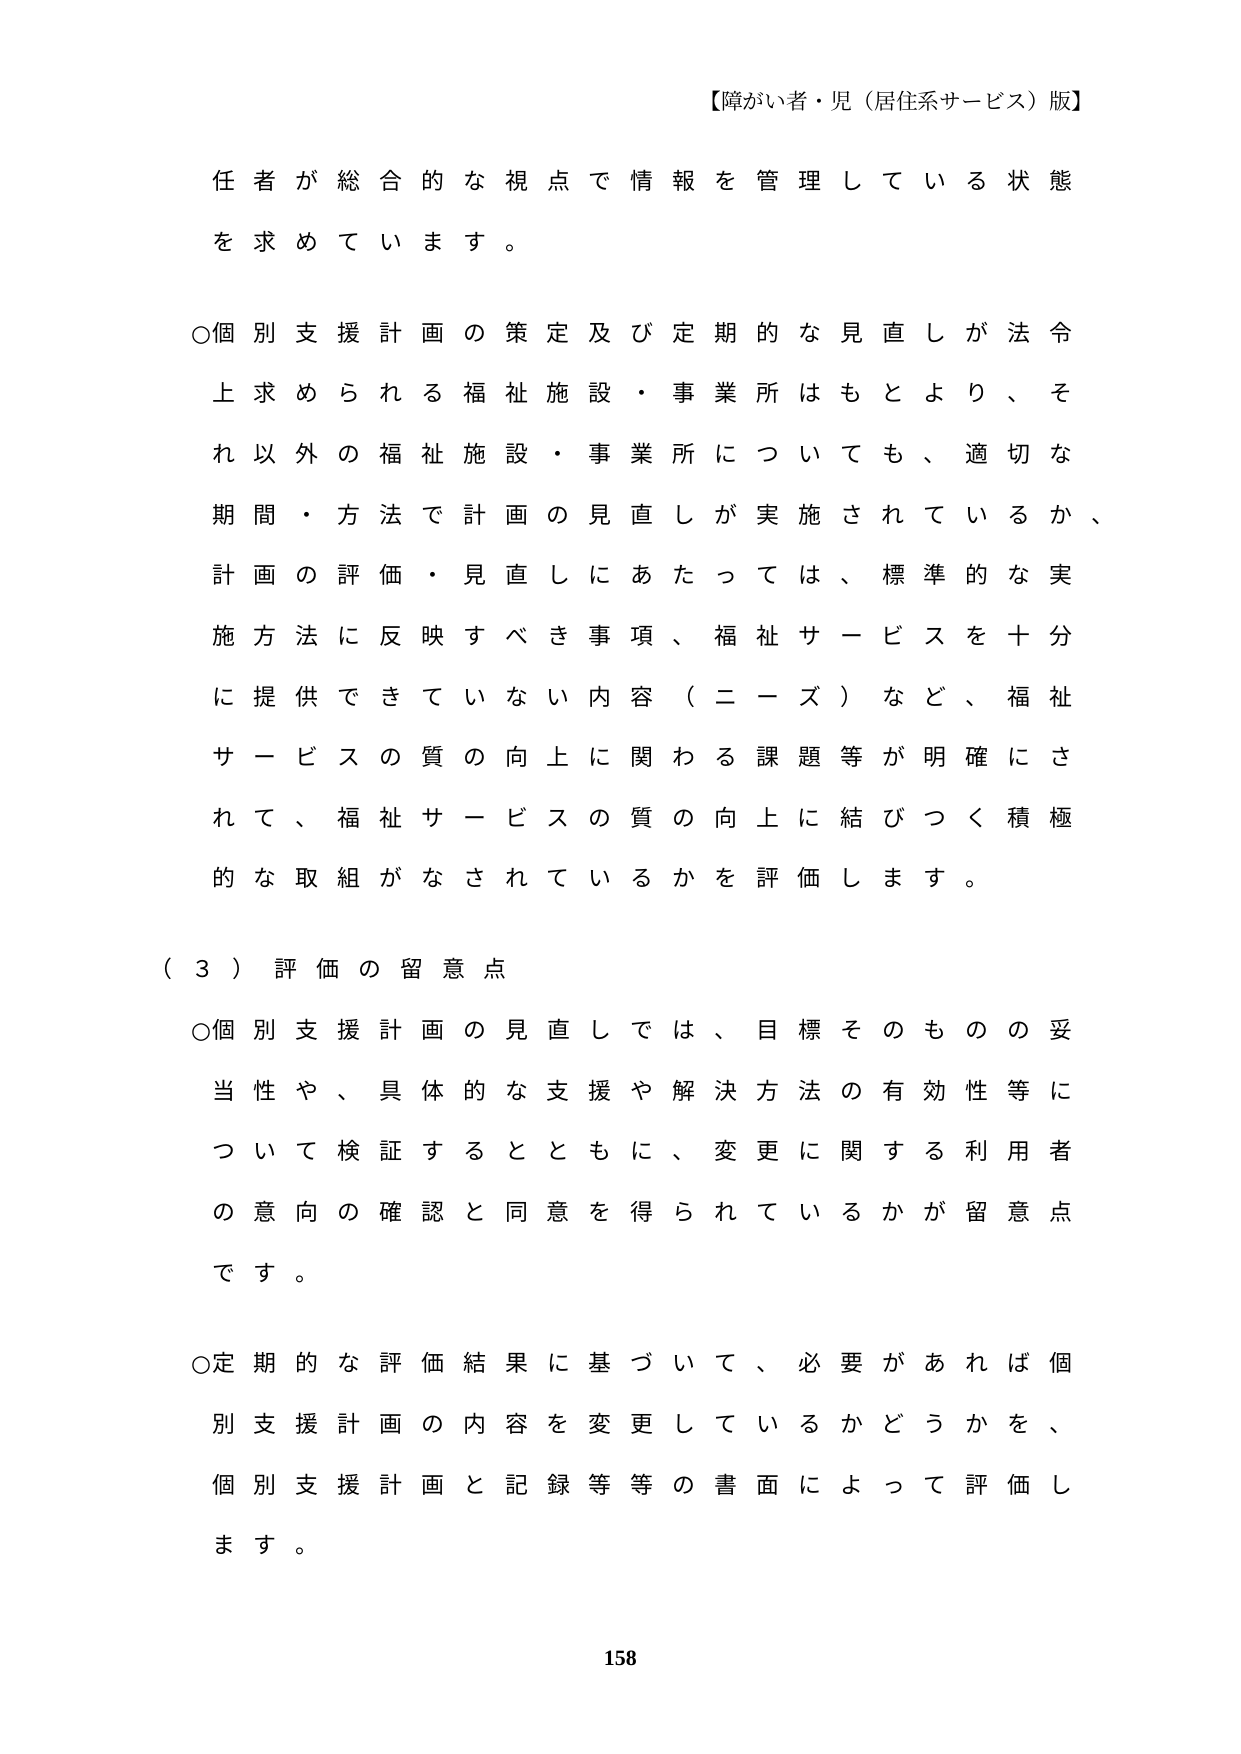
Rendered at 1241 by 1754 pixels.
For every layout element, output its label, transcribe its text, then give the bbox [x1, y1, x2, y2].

text （３）評価の留意点 [149, 938, 1091, 998]
text ○個別支援計画の見直しでは、目標そのものの妥当性や、具体的な支援や解決方法の有効性等について検証するとともに、変更に関する利用者の意向の確認と同意を得られているかが留意点です。 [170, 998, 1091, 1301]
text ○個別支援計画の策定及び定期的な見直しが法令上求められる福祉施設・事業所はもとより、それ以外の福祉施設・事業所についても、適切な期間・方法で計画の見直しが実施されているか、計画の評価・見直しにあたっては、標準的な実施方法に反映すべき事項、福祉サービスを十分に提供できていない内容（ニーズ）など、福祉サービスの質の向上に関わる課題等が明確にされて、福祉サービスの質の向上に結びつく積極的な取組がなされているかを評価します。 [170, 301, 1091, 907]
text ○定期的な評価結果に基づいて、必要があれば個別支援計画の内容を変更しているかどうかを、個別支援計画と記録等等の書面によって評価します。 [170, 1332, 1091, 1574]
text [170, 149, 1091, 271]
